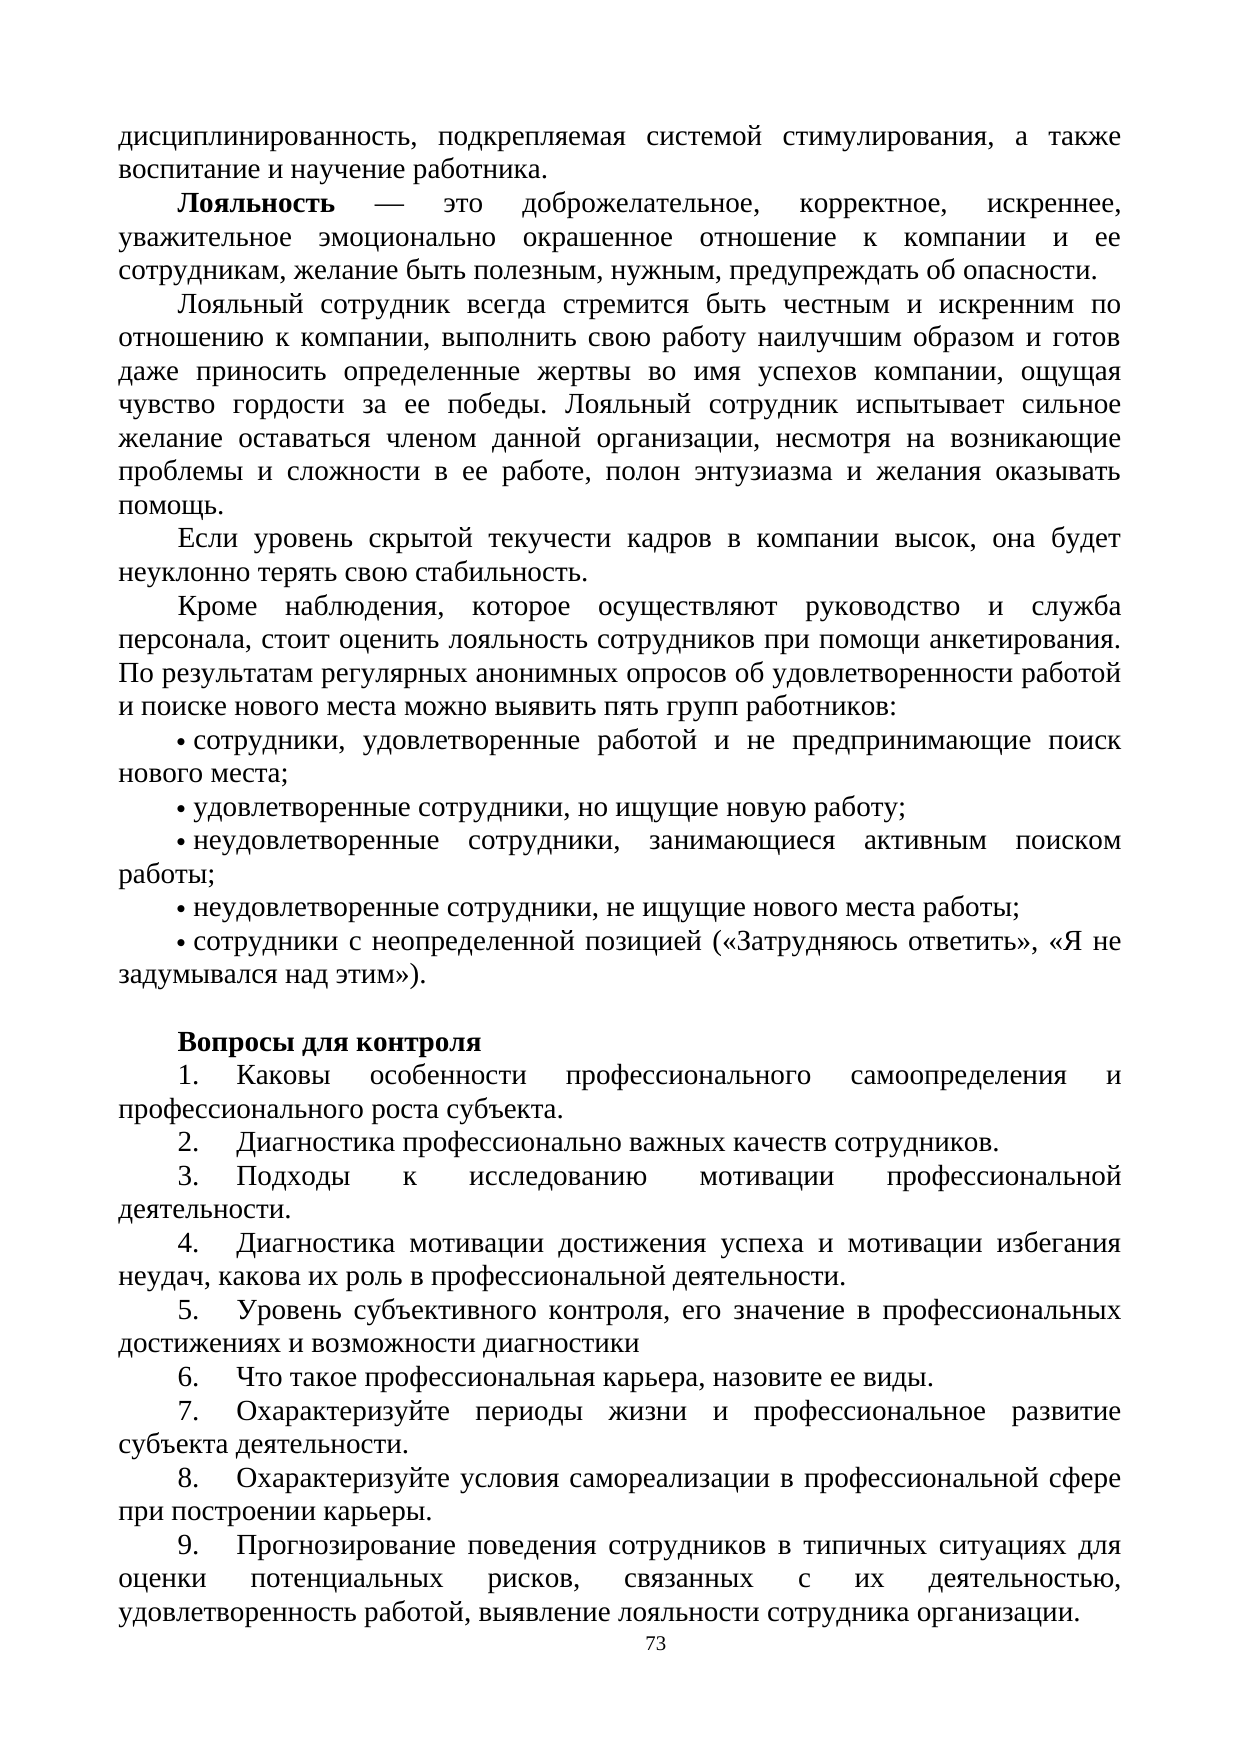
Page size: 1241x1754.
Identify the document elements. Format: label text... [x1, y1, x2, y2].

text Если уровень скрытой текучести кадров в компании высок, она будет неуклонно терять свою стабильность. [118, 521, 1122, 588]
list Подходы к исследованию мотивации профессиональной деятельности. [118, 1158, 1122, 1225]
list Диагностика профессионально важных качеств сотрудников. [118, 1124, 1122, 1158]
list неудовлетворенные сотрудники, не ищущие нового места работы; [118, 889, 1122, 923]
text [118, 118, 1122, 185]
list Уровень субъективного контроля, его значение в профессиональных достижениях и возможности диагностики [118, 1292, 1122, 1359]
text Вопросы для контроля [118, 1024, 1122, 1057]
text Лояльный сотрудник всегда стремится быть честным и искренним по отношению к компании, выполнить свою работу наилучшим образом и готов даже приносить определенные жертвы во имя успехов компании, ощущая чувство гордости за ее победы. Лояльный сотрудник испытывает сильное желание оставаться членом данной организации, несмотря на возникающие проблемы и сложности в ее работе, полон энтузиазма и желания оказывать помощь. [118, 286, 1122, 521]
list сотрудники с неопределенной позицией («Затрудняюсь ответить», «Я не задумывался над этим»). [118, 923, 1122, 990]
list Охарактеризуйте периоды жизни и профессиональное развитие субъекта деятельности. [118, 1393, 1122, 1460]
text Лояльность — это доброжелательное, корректное, искреннее, уважительное эмоционально окрашенное отношение к компании и ее сотрудникам, желание быть полезным, нужным, предупреждать об опасности. [118, 185, 1122, 286]
list Охарактеризуйте условия самореализации в профессиональной сфере при построении карьеры. [118, 1460, 1122, 1527]
list сотрудники, удовлетворенные работой и не предпринимающие поиск нового места; [118, 722, 1122, 789]
text Кроме наблюдения, которое осуществляют руководство и служба персонала, стоит оценить лояльность сотрудников при помощи анкетирования. По результатам регулярных анонимных опросов об удовлетворенности работой и поиске нового места можно выявить пять групп работников: [118, 588, 1122, 722]
list Что такое профессиональная карьера, назовите ее виды. [118, 1359, 1122, 1393]
list Каковы особенности профессионального самоопределения и профессионального роста субъекта. [118, 1057, 1122, 1124]
list удовлетворенные сотрудники, но ищущие новую работу; [118, 789, 1122, 822]
list Диагностика мотивации достижения успеха и мотивации избегания неудач, какова их роль в профессиональной деятельности. [118, 1225, 1122, 1292]
list Прогнозирование поведения сотрудников в типичных ситуациях для оценки потенциальных рисков, связанных с их деятельностью, удовлетворенность работой, выявление лояльности сотрудника организации. [118, 1527, 1122, 1627]
list неудовлетворенные сотрудники, занимающиеся активным поиском работы; [118, 822, 1122, 889]
